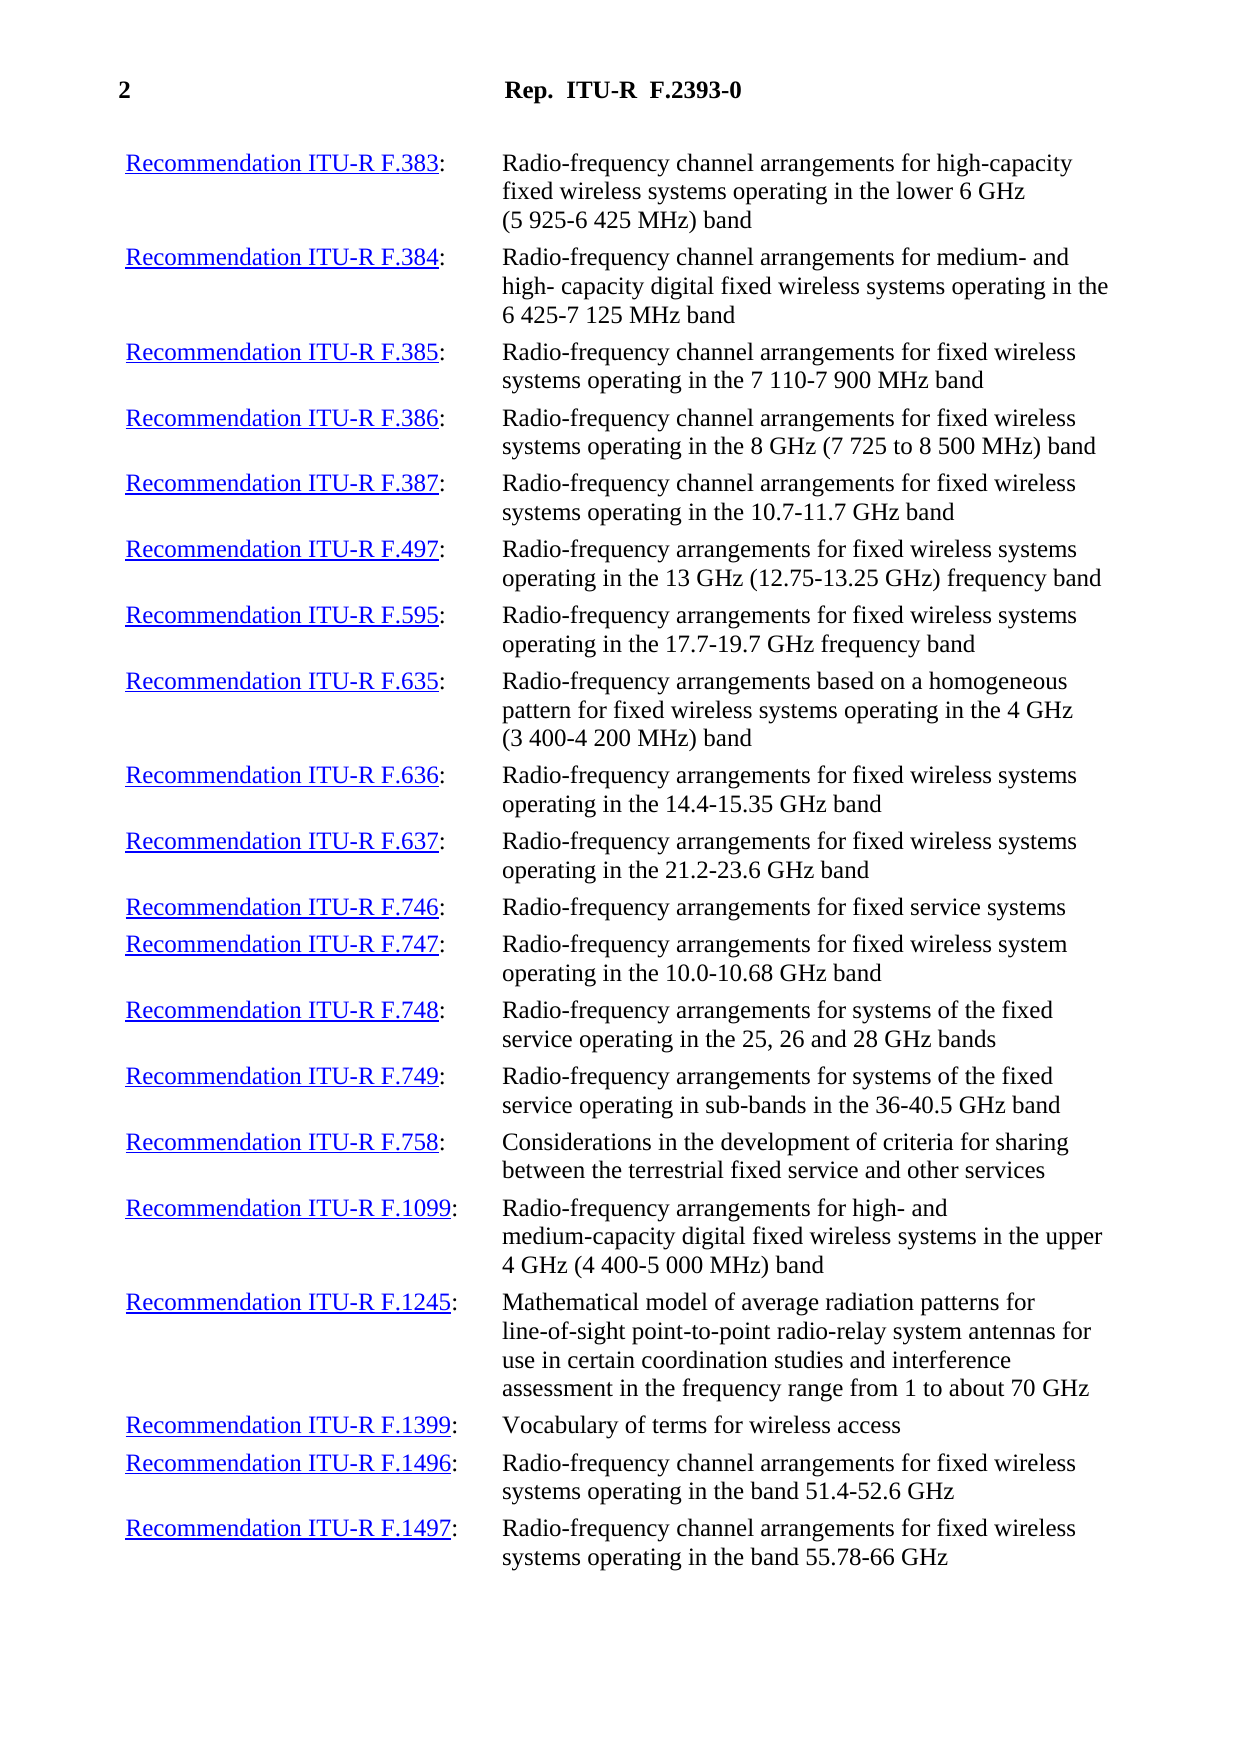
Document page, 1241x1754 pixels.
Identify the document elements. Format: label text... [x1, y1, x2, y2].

text Recommendation ITU-R F.385: Radio-frequency channel arrangements for fixed wireless systems operating in the 7 110-7 900 MHz band [125, 337, 1122, 394]
text Recommendation ITU-R F.383: Radio-frequency channel arrangements for high-capacity fixed wireless systems operating in the lower 6 GHz (5 925-6 425 MHz) band [125, 148, 1122, 234]
text Recommendation ITU-R F.1496: Radio-frequency channel arrangements for fixed wireless systems operating in the band 51.4-52.6 GHz [125, 1448, 1122, 1505]
text Recommendation ITU-R F.635: Radio-frequency arrangements based on a homogeneous pattern for fixed wireless systems operating in the 4 GHz (3 400-4 200 MHz) band [125, 666, 1122, 752]
text Recommendation ITU-R F.387: Radio-frequency channel arrangements for fixed wireless systems operating in the 10.7-11.7 GHz band [125, 468, 1122, 526]
text Recommendation ITU-R F.637: Radio-frequency arrangements for fixed wireless systems operating in the 21.2-23.6 GHz band [125, 826, 1122, 884]
text Recommendation ITU-R F.1245: Mathematical model of average radiation patterns for line-of-sight point-to-point radio-relay system antennas for use in certain coordination studies and interference assessment in the frequency range from 1 to about 70 GHz [125, 1287, 1122, 1402]
text Recommendation ITU-R F.595: Radio-frequency arrangements for fixed wireless systems operating in the 17.7-19.7 GHz frequency band [125, 600, 1122, 658]
text Recommendation ITU-R F.1497: Radio-frequency channel arrangements for fixed wireless systems operating in the band 55.78-66 GHz [125, 1513, 1122, 1571]
text Recommendation ITU-R F.749: Radio-frequency arrangements for systems of the fixed service operating in sub-bands in the 36-40.5 GHz band [125, 1061, 1122, 1118]
text Recommendation ITU-R F.758: Considerations in the development of criteria for sharing between the terrestrial fixed service and other services [125, 1127, 1122, 1184]
text Recommendation ITU-R F.1099: Radio-frequency arrangements for high- and medium-capacity digital fixed wireless systems in the upper 4 GHz (4 400-5 000 MHz) band [125, 1193, 1122, 1279]
text Recommendation ITU-R F.747: Radio-frequency arrangements for fixed wireless system operating in the 10.0-10.68 GHz band [125, 929, 1122, 987]
text Recommendation ITU-R F.748: Radio-frequency arrangements for systems of the fixed service operating in the 25, 26 and 28 GHz bands [125, 995, 1122, 1053]
text Recommendation ITU-R F.386: Radio-frequency channel arrangements for fixed wireless systems operating in the 8 GHz (7 725 to 8 500 MHz) band [125, 403, 1122, 460]
text Recommendation ITU-R F.746: Radio-frequency arrangements for fixed service systems [125, 892, 1122, 921]
text Recommendation ITU-R F.636: Radio-frequency arrangements for fixed wireless systems operating in the 14.4-15.35 GHz band [125, 761, 1122, 818]
text Recommendation ITU-R F.384: Radio-frequency channel arrangements for medium- and high- capacity digital fixed wireless systems operating in the 6 425-7 125 MHz band [125, 242, 1122, 328]
text Recommendation ITU-R F.497: Radio-frequency arrangements for fixed wireless systems operating in the 13 GHz (12.75-13.25 GHz) frequency band [125, 534, 1122, 592]
text Recommendation ITU-R F.1399: Vocabulary of terms for wireless access [125, 1411, 1122, 1439]
